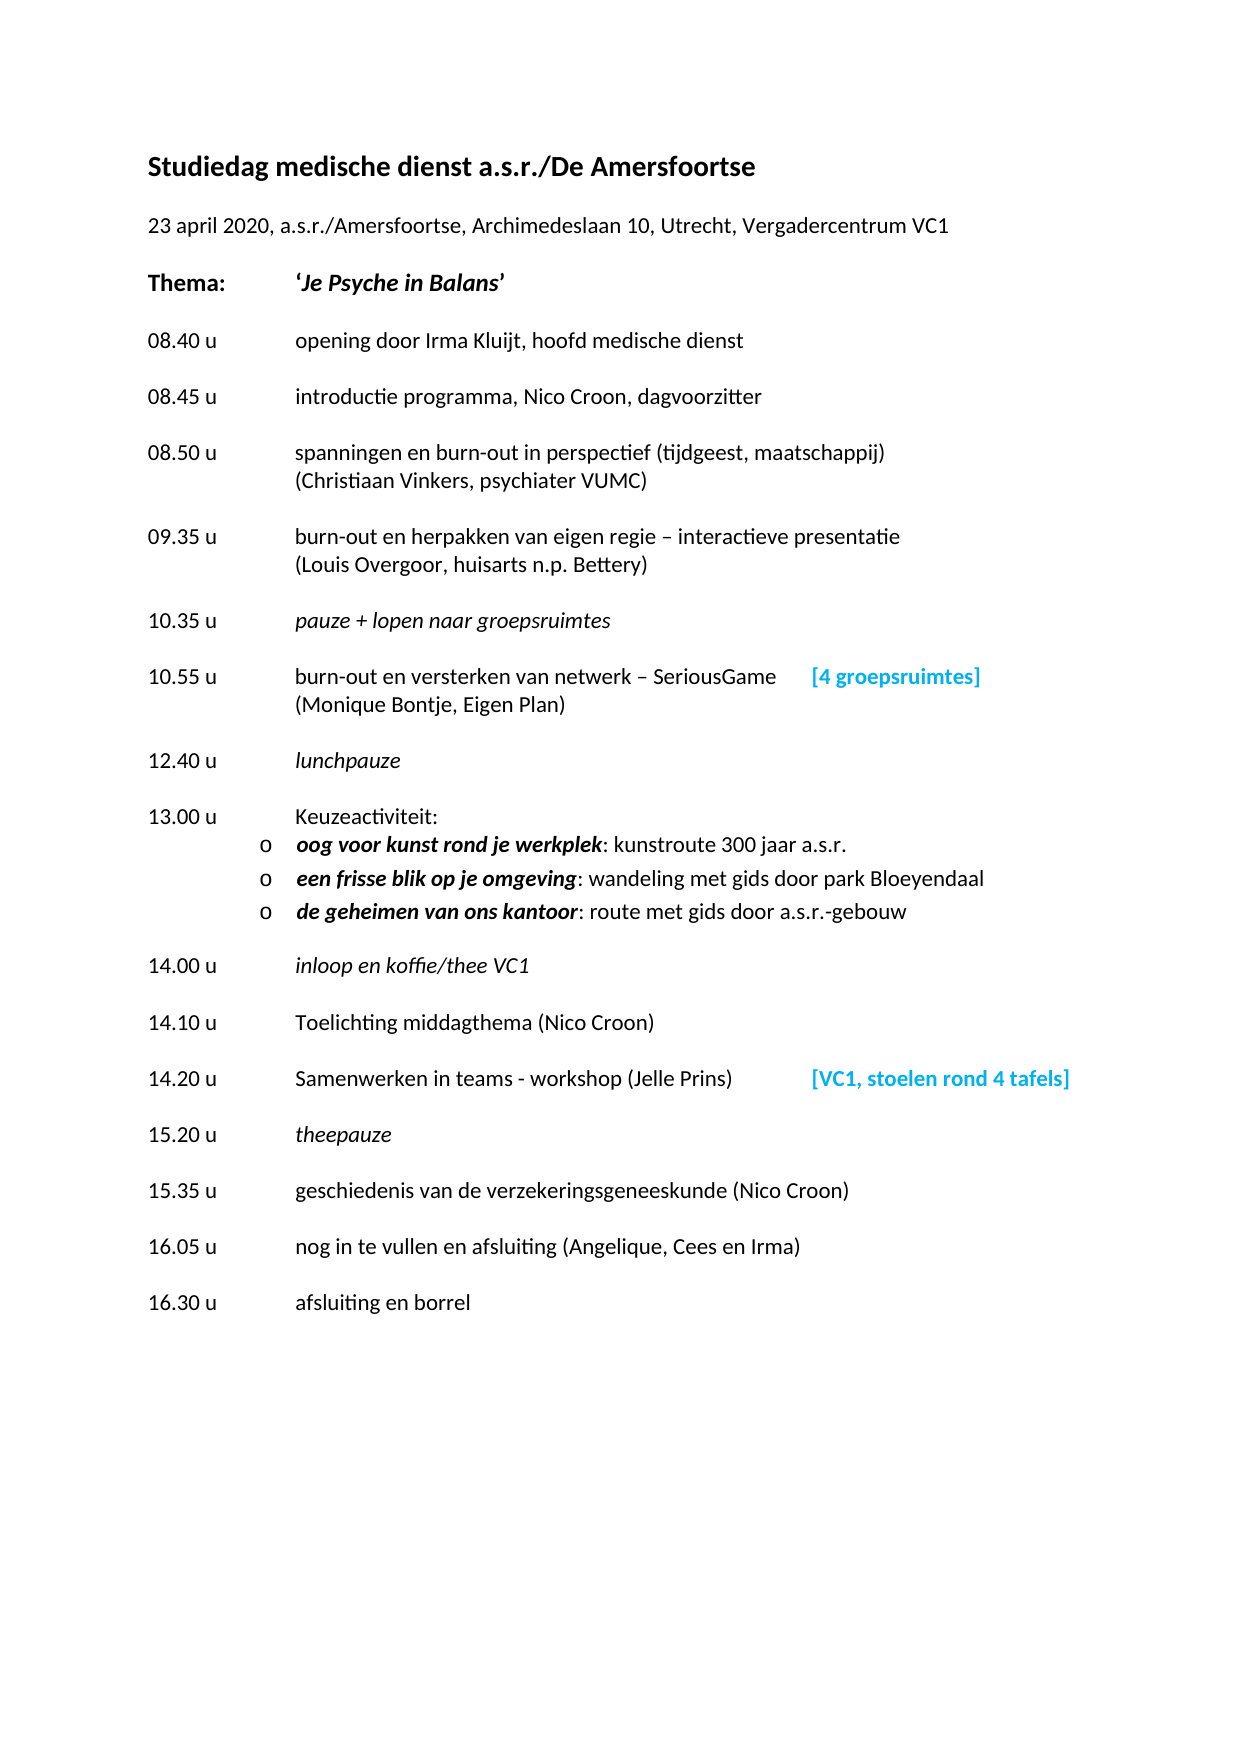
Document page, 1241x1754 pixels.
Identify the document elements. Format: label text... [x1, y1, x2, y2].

text 10.55 u burn-out en versterken van netwerk – SeriousGame [4 groepsruimtes] [148, 662, 1093, 690]
text 14.20 u Samenwerken in teams - workshop (Jelle Prins) [VC1, stoelen rond 4 tafels] [148, 1064, 1093, 1092]
text 14.10 u Toelichting middagthema (Nico Croon) [148, 1008, 1093, 1036]
text (Monique Bontje, Eigen Plan) [294, 690, 1093, 718]
text 13.00 u Keuzeactiviteit: [148, 802, 1093, 830]
text 08.45 u introductie programma, Nico Croon, dagvoorzitter [148, 382, 1093, 410]
text (Louis Overgoor, huisarts n.p. Bettery) [294, 550, 1093, 578]
text 23 april 2020, a.s.r./Amersfoortse, Archimedeslaan 10, Utrecht, Vergadercentrum VC1 [148, 211, 1093, 239]
text 08.50 u spanningen en burn-out in perspectief (tijdgeest, maatschappij) [148, 438, 1093, 466]
text (Christiaan Vinkers, psychiater VUMC) [294, 466, 1093, 494]
text 12.40 u lunchpauze [148, 746, 1093, 774]
text 10.35 u pauze + lopen naar groepsruimtes [148, 606, 1093, 634]
text 16.30 u afsluiting en borrel [148, 1288, 1093, 1316]
list de geheimen van ons kantoor: route met gids door a.s.r.-gebouw [259, 897, 1093, 926]
text 15.35 u geschiedenis van de verzekeringsgeneeskunde (Nico Croon) [148, 1176, 1093, 1204]
list een frisse blik op je omgeving: wandeling met gids door park Bloeyendaal [259, 864, 1093, 893]
list oog voor kunst rond je werkplek: kunstroute 300 jaar a.s.r. [259, 830, 1093, 859]
text 15.20 u theepauze [148, 1120, 1093, 1148]
text Studiedag medische dienst a.s.r./De Amersfoortse [148, 148, 1093, 183]
text 09.35 u burn-out en herpakken van eigen regie – interactieve presentatie [148, 522, 1093, 550]
text 08.40 u opening door Irma Kluijt, hoofd medische dienst [148, 326, 1093, 354]
text Thema: ‘Je Psyche in Balans’ [148, 267, 1093, 298]
text 14.00 u inloop en koffie/thee VC1 [148, 952, 1093, 980]
text 16.05 u nog in te vullen en afsluiting (Angelique, Cees en Irma) [148, 1232, 1093, 1260]
